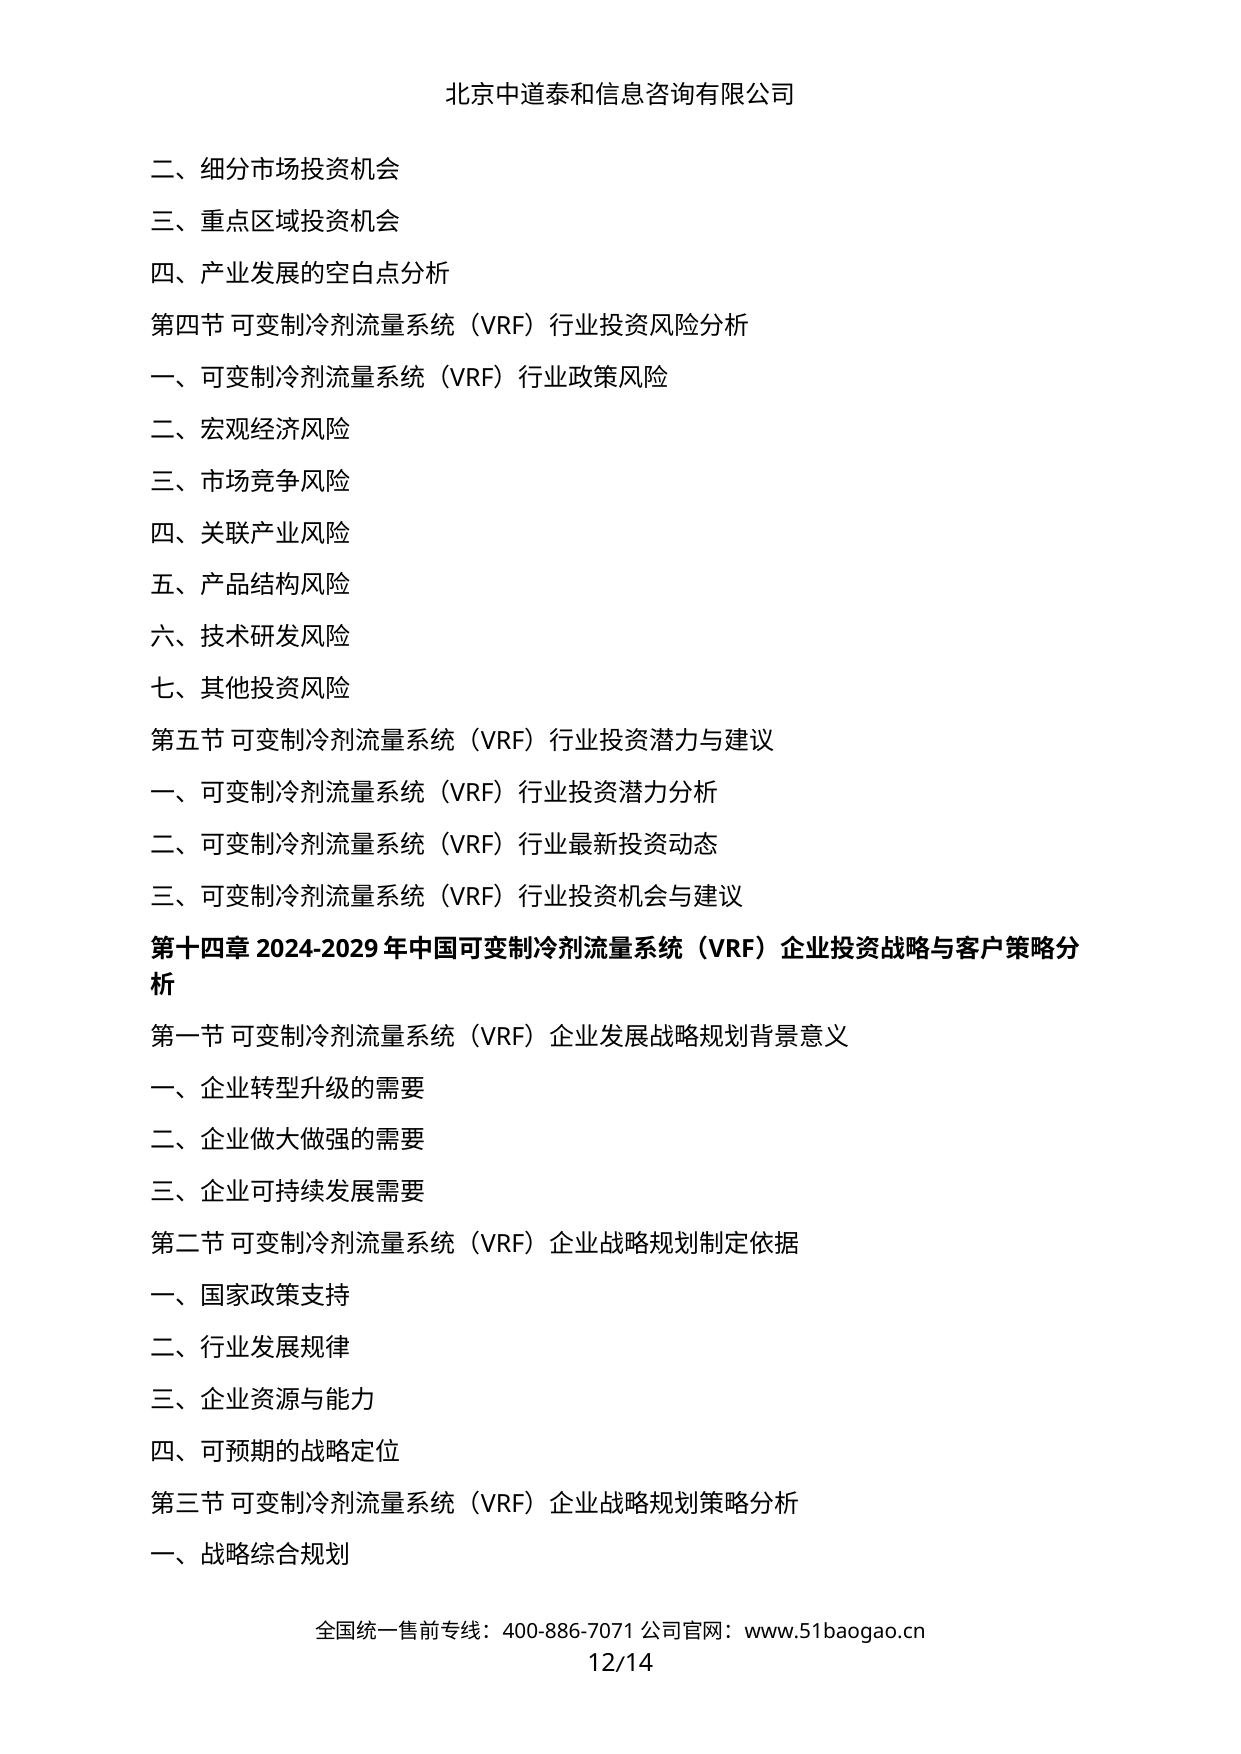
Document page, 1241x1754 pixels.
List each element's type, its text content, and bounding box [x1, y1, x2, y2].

text 二、行业发展规律 [150, 1327, 1090, 1364]
text 第四节 可变制冷剂流量系统（VRF）行业投资风险分析 [150, 306, 1090, 342]
text 一、企业转型升级的需要 [150, 1068, 1090, 1104]
text 三、企业资源与能力 [150, 1379, 1090, 1416]
text 四、可预期的战略定位 [150, 1431, 1090, 1467]
text 第一节 可变制冷剂流量系统（VRF）企业发展战略规划背景意义 [150, 1016, 1090, 1052]
text 第五节 可变制冷剂流量系统（VRF）行业投资潜力与建议 [150, 721, 1090, 757]
text 三、企业可持续发展需要 [150, 1172, 1090, 1208]
text 一、可变制冷剂流量系统（VRF）行业政策风险 [150, 357, 1090, 394]
text 二、宏观经济风险 [150, 409, 1090, 446]
text 三、可变制冷剂流量系统（VRF）行业投资机会与建议 [150, 876, 1090, 912]
text 七、其他投资风险 [150, 669, 1090, 705]
text 第十四章 2024-2029年中国可变制冷剂流量系统（VRF）企业投资战略与客户策略分析 [150, 928, 1090, 1001]
text 二、可变制冷剂流量系统（VRF）行业最新投资动态 [150, 824, 1090, 861]
text 三、市场竞争风险 [150, 461, 1090, 497]
text 一、国家政策支持 [150, 1276, 1090, 1312]
text 二、企业做大做强的需要 [150, 1120, 1090, 1156]
text 三、重点区域投资机会 [150, 202, 1090, 238]
text 第二节 可变制冷剂流量系统（VRF）企业战略规划制定依据 [150, 1224, 1090, 1260]
text 一、战略综合规划 [150, 1535, 1090, 1571]
text 六、技术研发风险 [150, 617, 1090, 653]
text 四、产业发展的空白点分析 [150, 254, 1090, 290]
text 五、产品结构风险 [150, 565, 1090, 601]
text 四、关联产业风险 [150, 513, 1090, 549]
text 二、细分市场投资机会 [150, 150, 1090, 186]
text 一、可变制冷剂流量系统（VRF）行业投资潜力分析 [150, 772, 1090, 809]
text 第三节 可变制冷剂流量系统（VRF）企业战略规划策略分析 [150, 1483, 1090, 1519]
